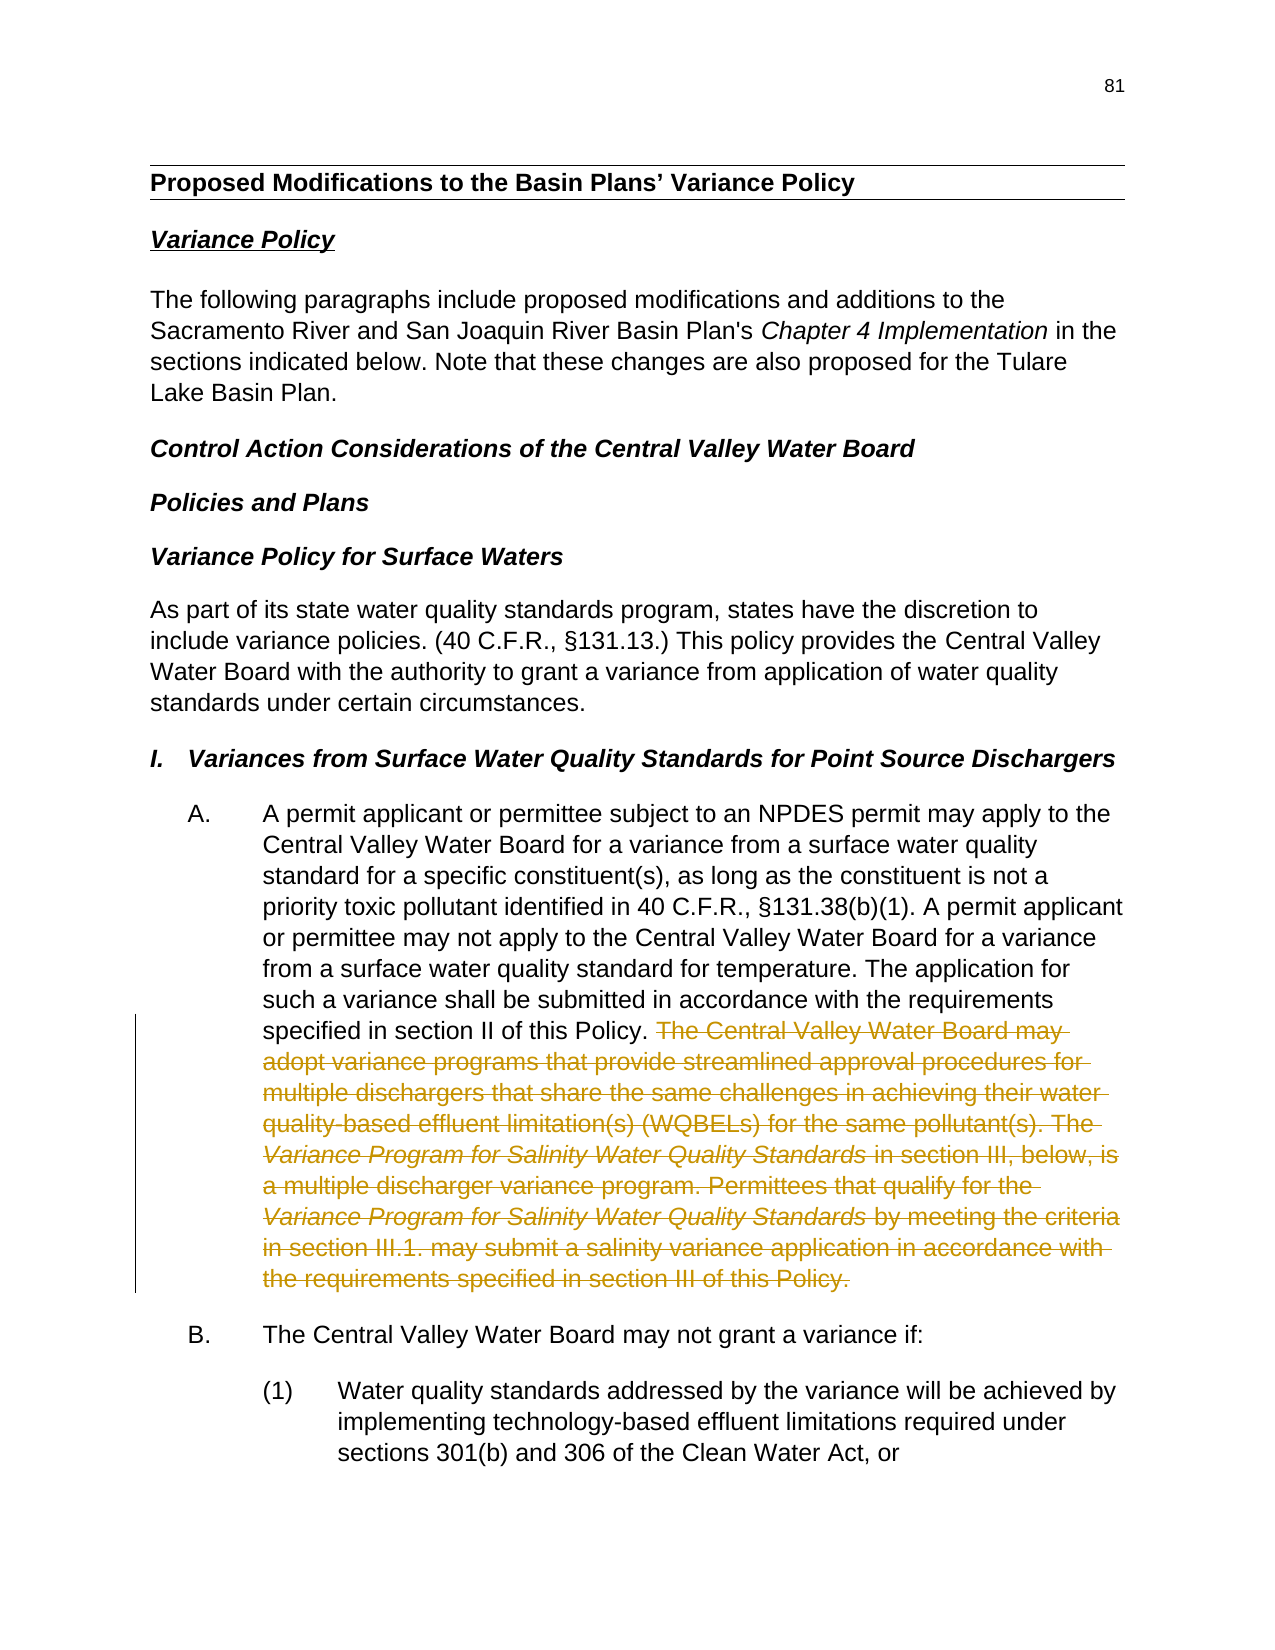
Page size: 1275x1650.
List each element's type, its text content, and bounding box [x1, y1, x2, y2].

subtitle I. Variances from Surface Water Quality Standards for Point Source Dischargers [150, 744, 1125, 774]
text A. A permit applicant or permittee subject to an NPDES permit may apply to the Central Valley Water Board for a variance from a surface water quality standard for a specific constituent(s), as long as the constituent is not a priority toxic pollutant identified in 40 C.F.R., §131.38(b)(1). A permit applicant or permittee may not apply to the Central Valley Water Board for a variance from a surface water quality standard for temperature. The application for such a variance shall be submitted in accordance with the requirements specified in section II of this Policy. [187, 799, 1125, 1293]
subtitle Control Action Considerations of the Central Valley Water Board [150, 434, 1125, 463]
subtitle Variance Policy [150, 225, 1125, 253]
text The following paragraphs include proposed modifications and additions to the Sacramento River and San Joaquin River Basin Plan's Chapter 4 Implementation in the sections indicated below. Note that these changes are also proposed for the Tulare Lake Basin Plan. [150, 285, 1125, 407]
text (1) Water quality standards addressed by the variance will be achieved by implementing technology-based effluent limitations required under sections 301(b) and 306 of the Clean Water Act, or [262, 1376, 1125, 1467]
subtitle Variance Policy for Surface Waters [150, 542, 1125, 570]
subtitle Proposed Modifications to the Basin Plans’ Variance Policy [150, 166, 1125, 199]
text As part of its state water quality standards program, states have the discretion to include variance policies. (40 C.F.R., §131.13.) This policy provides the Central Valley Water Board with the authority to grant a variance from application of water quality standards under certain circumstances. [150, 595, 1125, 717]
text B. The Central Valley Water Board may not grant a variance if: [187, 1320, 1125, 1349]
subtitle Policies and Plans [150, 488, 1125, 517]
